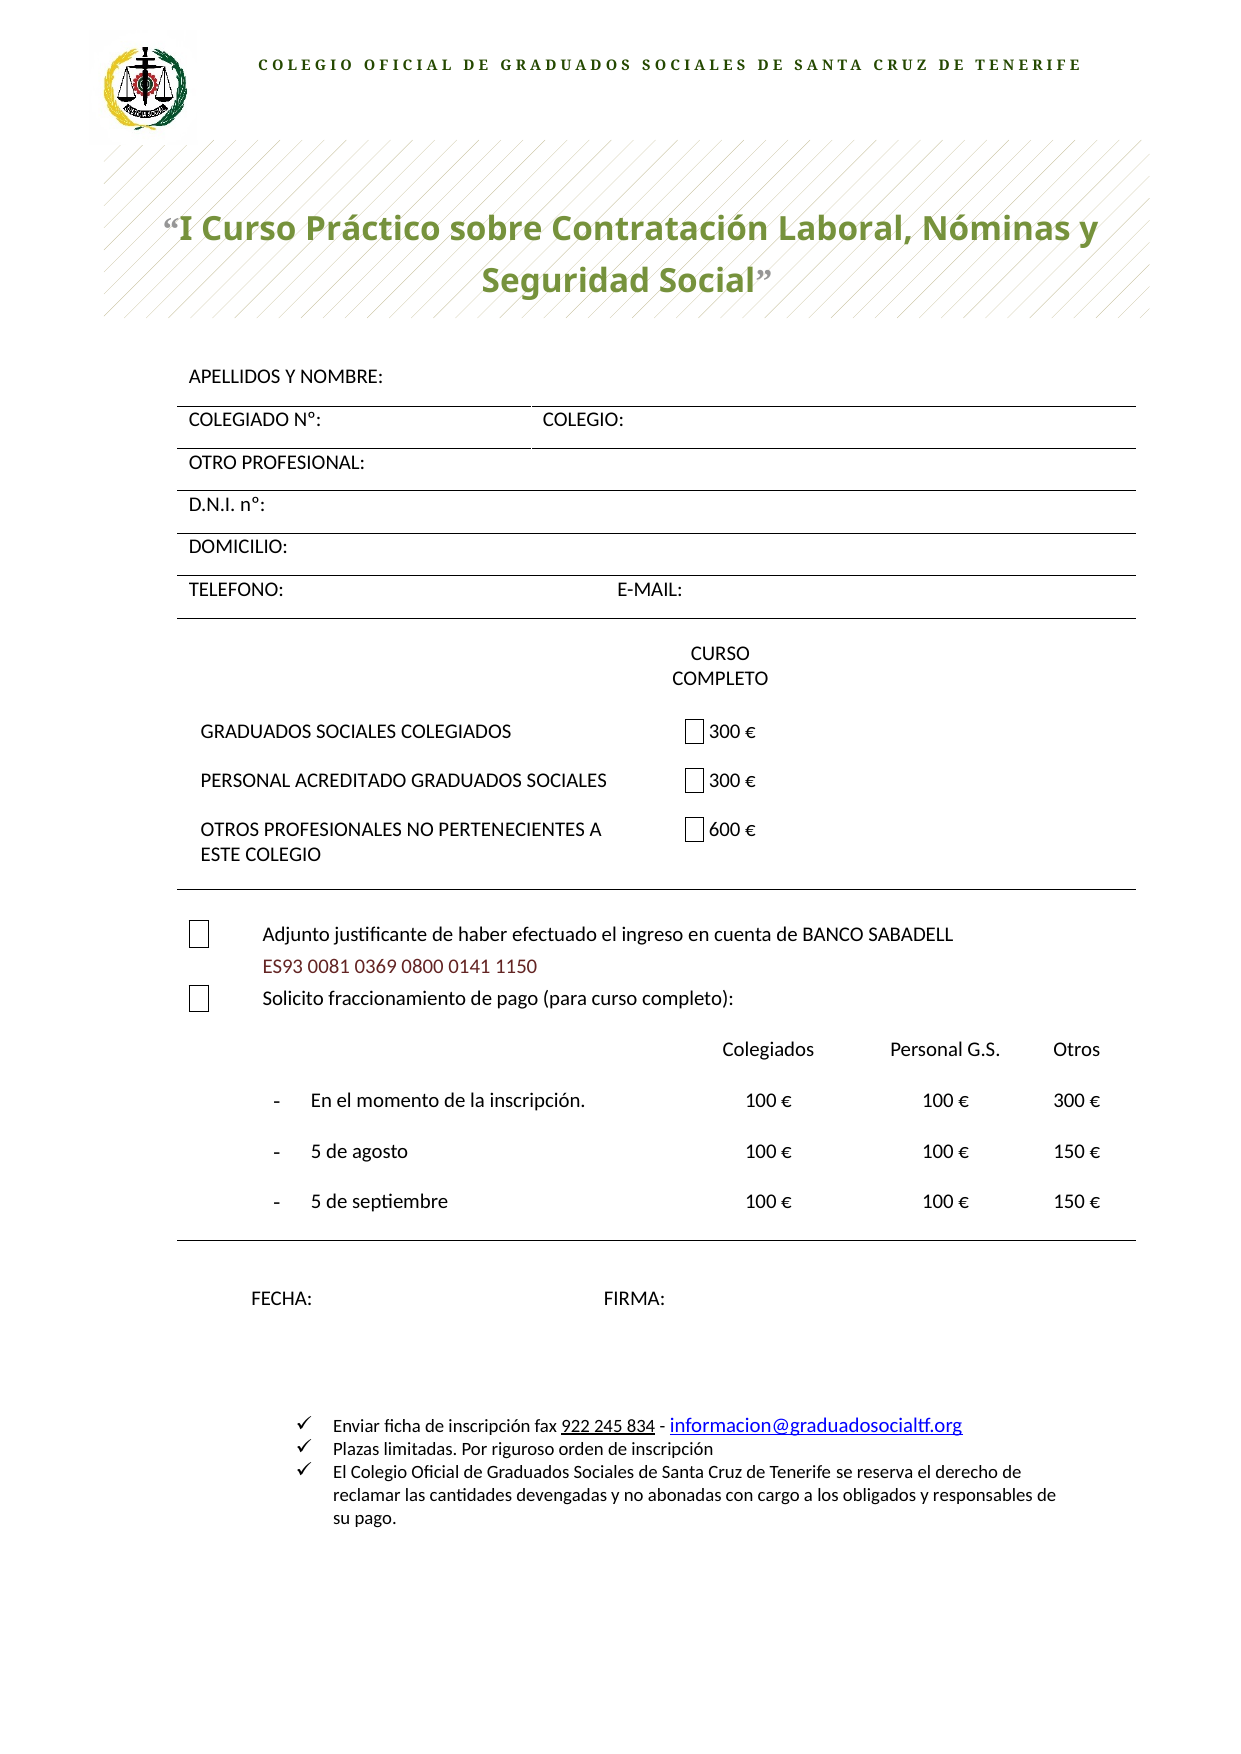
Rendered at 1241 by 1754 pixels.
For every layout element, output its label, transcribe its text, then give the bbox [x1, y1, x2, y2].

list El Colegio Oficial de Graduados Sociales de Santa Cruz de Tenerife se reserva el derecho de reclamar las cantidades devengadas y no abonadas con cargo a los obligados y responsables de su pago. [295, 1460, 1063, 1529]
text COLEGIO OFICIAL DE GRADUADOS SOCIALES DE SANTA CRUZ DE TENERIFE [197, 54, 1122, 74]
table_cell E-MAIL: [606, 576, 1136, 617]
table_cell D.N.I. nº: [177, 491, 1136, 533]
list Enviar ficha de inscripción fax 922 245 834 - informacion@graduadosocialtf.org [295, 1412, 1063, 1437]
table_cell Adjunto justificante de haber efectuado el ingreso en cuenta de BANCO SABADELL ES93 0081 0369 0800 0141 1150 Solicito fraccionamiento de pago (para curso completo): [177, 890, 1136, 1239]
table_cell COLEGIADO Nº: [177, 407, 531, 448]
table_cell COLEGIO: [532, 407, 1136, 448]
table_cell DOMICILIO: [177, 534, 1136, 575]
list Plazas limitadas. Por riguroso orden de inscripción [295, 1437, 1063, 1460]
table_cell TELEFONO: [177, 576, 606, 617]
picture [87, 30, 197, 144]
text FECHA: FIRMA: [177, 1285, 1063, 1310]
table_cell OTRO PROFESIONAL: [177, 449, 1136, 490]
table_header APELLIDOS Y NOMBRE: [177, 363, 1136, 406]
table_cell [177, 619, 1136, 889]
